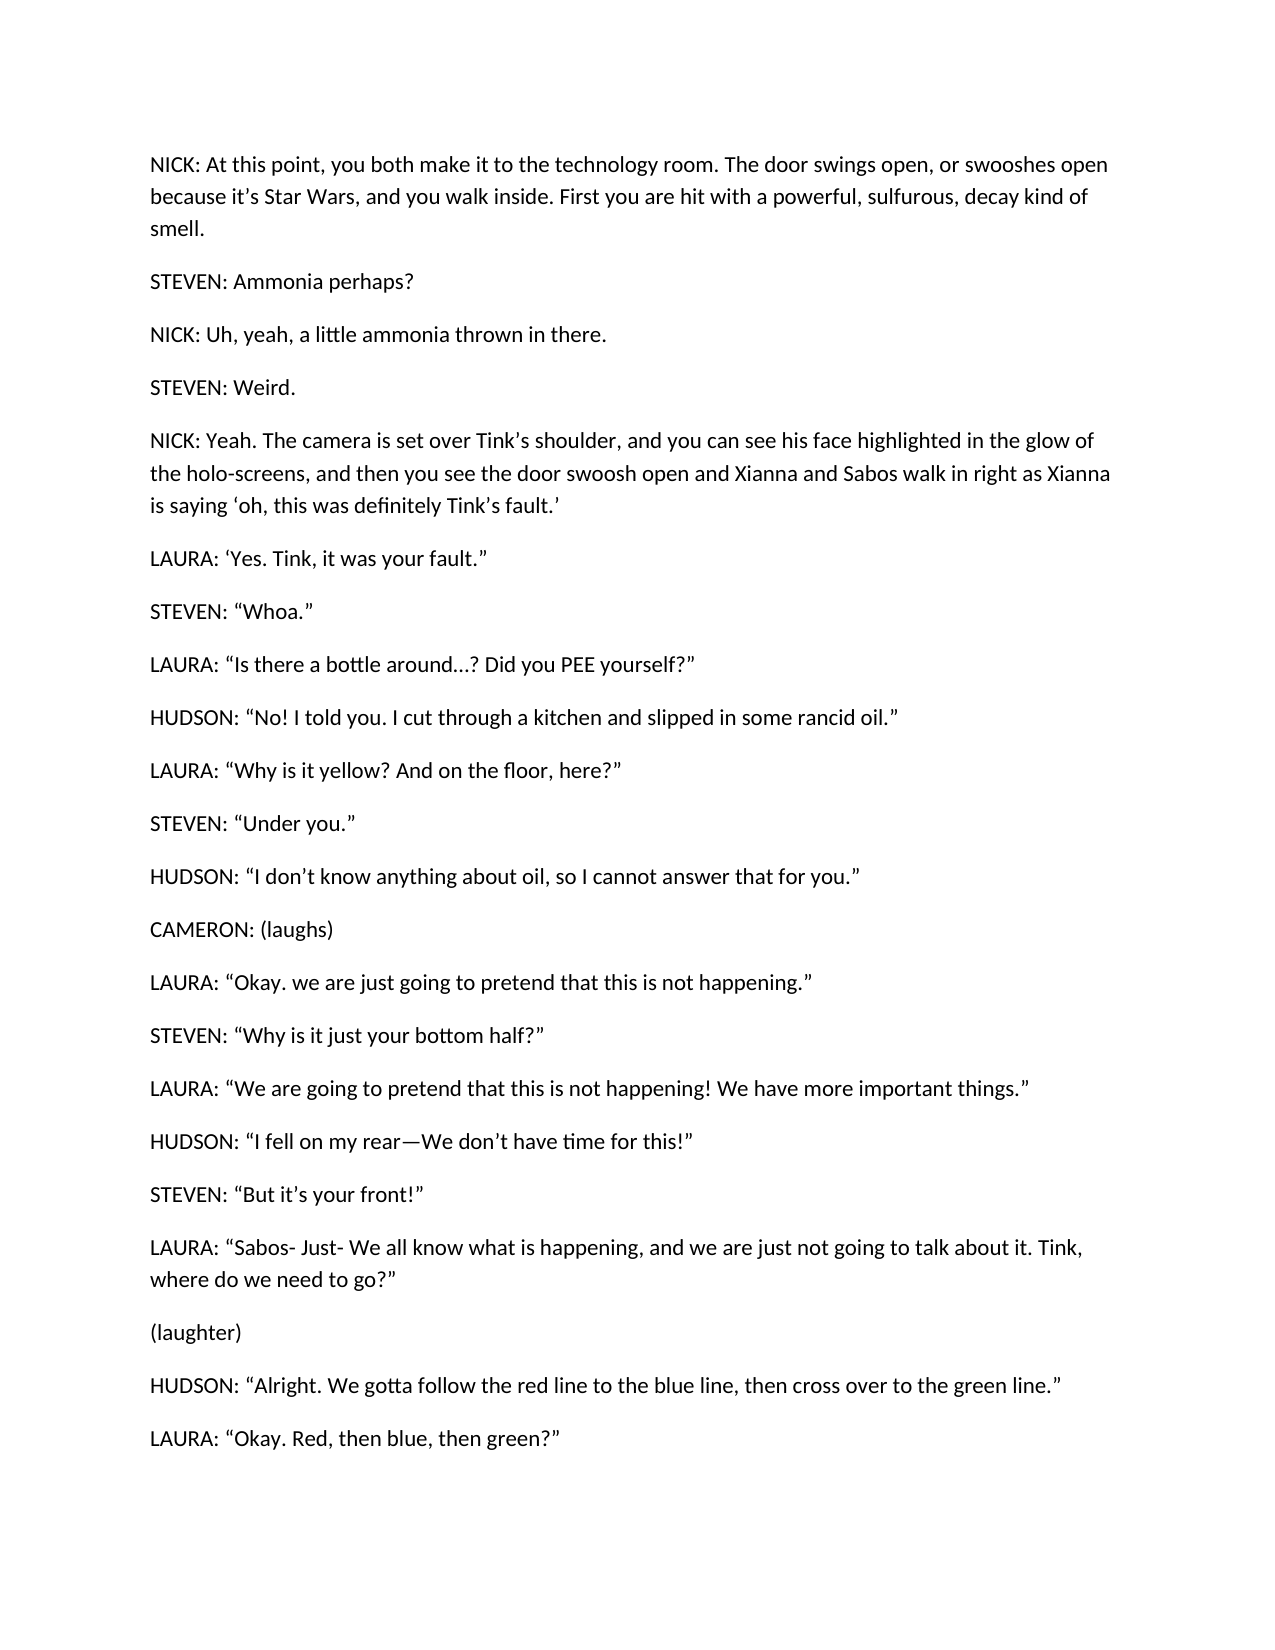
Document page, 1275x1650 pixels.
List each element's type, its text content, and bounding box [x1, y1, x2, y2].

text STEVEN: “Whoa.” [150, 597, 1125, 625]
text CAMERON: (laughs) [150, 915, 1125, 943]
text NICK: Yeah. The camera is set over Tink’s shoulder, and you can see his face highlighted in the glow of the holo-screens, and then you see the door swoosh open and Xianna and Sabos walk in right as Xianna is saying ‘oh, this was definitely Tink’s fault.’ [150, 426, 1125, 519]
text LAURA: “Is there a bottle around…? Did you PEE yourself?” [150, 650, 1125, 678]
text LAURA: “We are going to pretend that this is not happening! We have more important things.” [150, 1074, 1125, 1102]
text LAURA: “Why is it yellow? And on the floor, here?” [150, 756, 1125, 784]
text STEVEN: Weird. [150, 373, 1125, 401]
text STEVEN: “But it’s your front!” [150, 1180, 1125, 1208]
text LAURA: ‘Yes. Tink, it was your fault.” [150, 544, 1125, 572]
text HUDSON: “I fell on my rear—We don’t have time for this!” [150, 1127, 1125, 1155]
text STEVEN: Ammonia perhaps? [150, 267, 1125, 295]
text STEVEN: “Under you.” [150, 809, 1125, 837]
text LAURA: “Sabos- Just- We all know what is happening, and we are just not going to talk about it. Tink, where do we need to go?” [150, 1233, 1125, 1293]
text LAURA: “Okay. Red, then blue, then green?” [150, 1424, 1125, 1452]
text NICK: Uh, yeah, a little ammonia thrown in there. [150, 320, 1125, 348]
text HUDSON: “No! I told you. I cut through a kitchen and slipped in some rancid oil.” [150, 703, 1125, 731]
text NICK: At this point, you both make it to the technology room. The door swings open, or swooshes open because it’s Star Wars, and you walk inside. First you are hit with a powerful, sulfurous, decay kind of smell. [150, 150, 1125, 242]
text LAURA: “Okay. we are just going to pretend that this is not happening.” [150, 968, 1125, 996]
text HUDSON: “I don’t know anything about oil, so I cannot answer that for you.” [150, 862, 1125, 890]
text (laughter) [150, 1318, 1125, 1346]
text STEVEN: “Why is it just your bottom half?” [150, 1021, 1125, 1049]
text HUDSON: “Alright. We gotta follow the red line to the blue line, then cross over to the green line.” [150, 1371, 1125, 1399]
